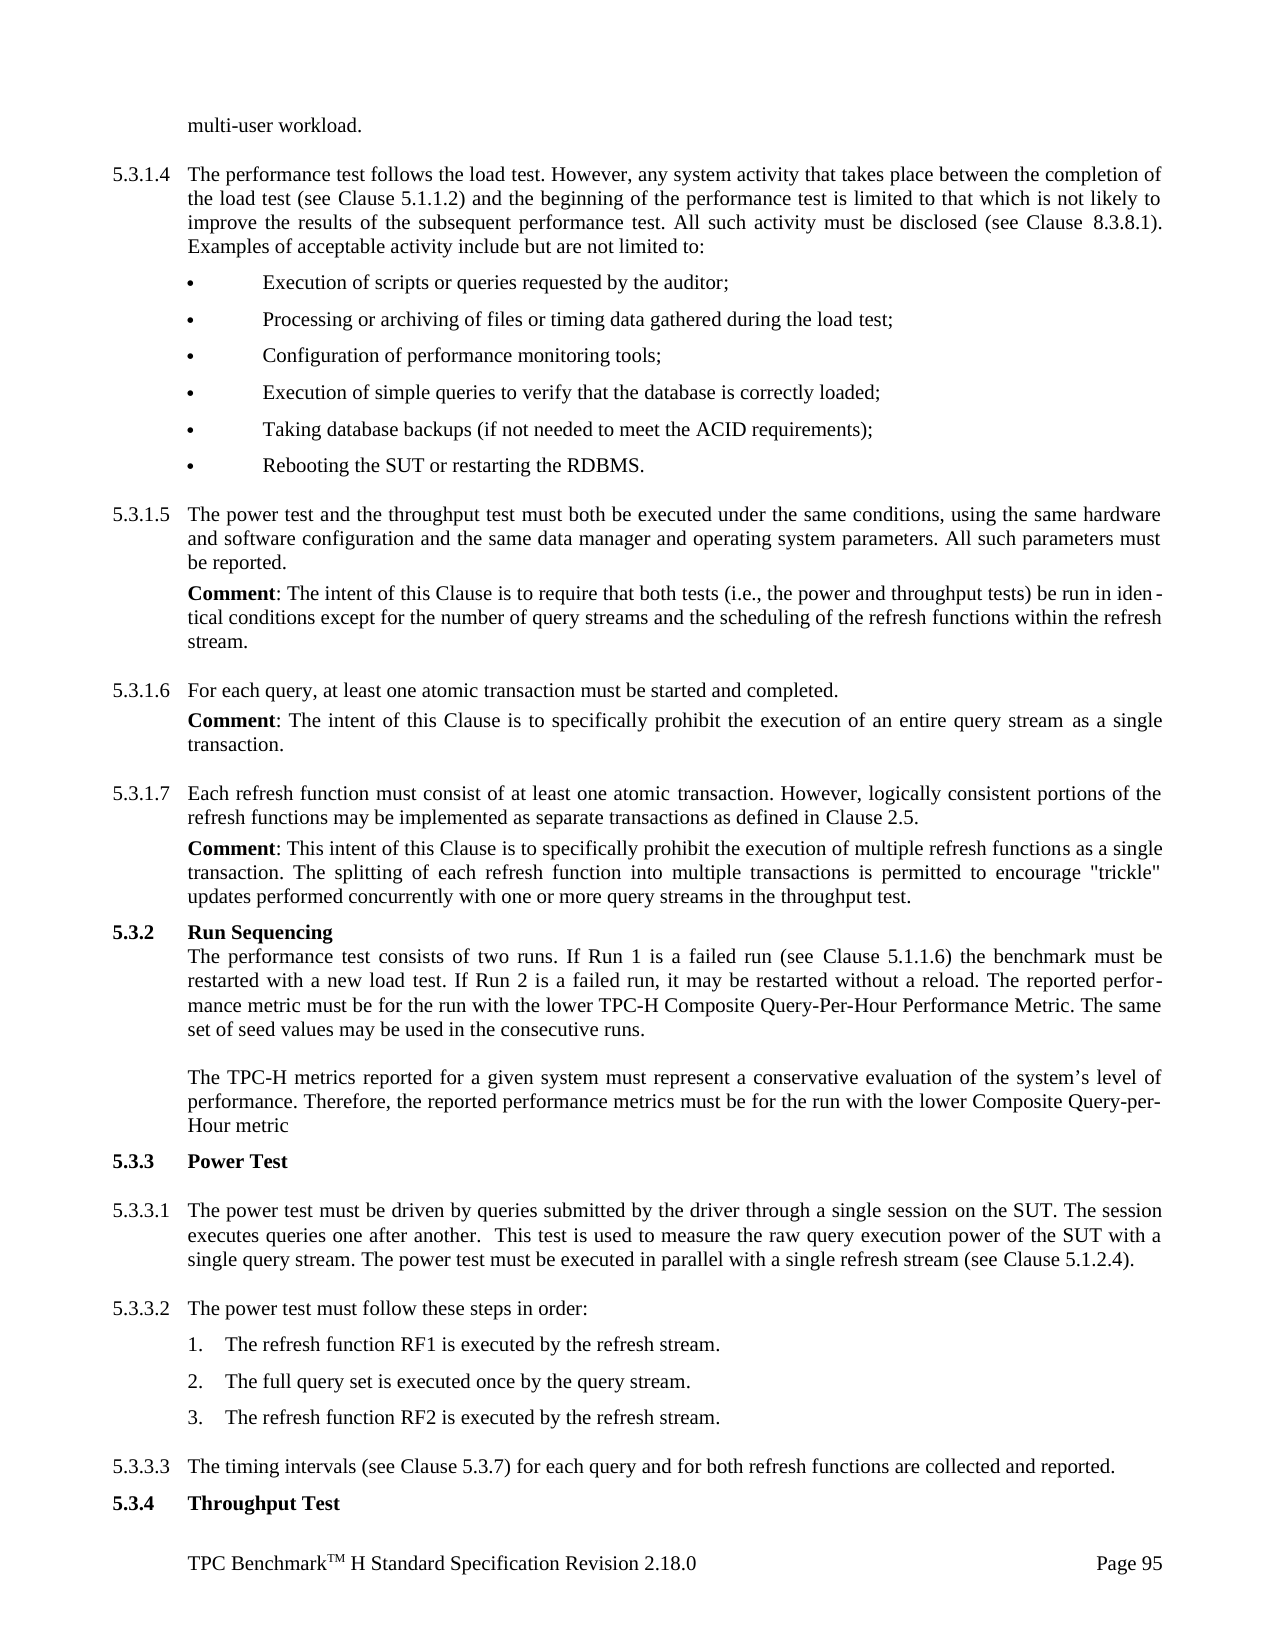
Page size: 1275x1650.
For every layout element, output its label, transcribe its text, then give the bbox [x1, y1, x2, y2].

text Processing or archiving of files or timing data gathered during the load test; [187, 307, 1162, 331]
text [187, 112, 1162, 137]
text The TPC-H metrics reported for a given system must represent a conservative evaluation of the system’s level of performance. Therefore, the reported performance metrics must be for the run with the lower Composite Query-per-Hour metric [187, 1065, 1162, 1137]
subtitle Run Sequencing [112, 920, 1162, 944]
subtitle The performance test follows the load test. However, any system activity that takes place between the completion of the load test (see Clause 5.1.1.2) and the beginning of the performance test is limited to that which is not likely to improve the results of the subsequent performance test. All such activity must be disclosed (see Clause 8.3.8.1). Examples of acceptable activity include but are not limited to:104 [112, 162, 1162, 258]
subtitle The timing intervals (see Clause 5.3.7) for each query and for both refresh functions are collected and reported.105 [112, 1454, 1162, 1478]
subtitle The power test must follow these steps in order:105 [112, 1296, 1162, 1320]
subtitle Throughput Test [112, 1491, 1162, 1515]
subtitle For each query, at least one atomic transaction must be started and completed. [112, 678, 1162, 702]
text Configuration of performance monitoring tools; [187, 343, 1162, 367]
subtitle Each refresh function must consist of at least one atomic transaction. However, logically consistent portions of the refresh functions may be implemented as separate transactions as defined in Clause 2.5.105 [112, 781, 1162, 829]
text Execution of scripts or queries requested by the auditor; [187, 270, 1162, 294]
text The full query set is executed once by the query stream. [187, 1369, 1162, 1393]
subtitle The power test and the throughput test must both be executed under the same conditions, using the same hardware and software configuration and the same data manager and operating system parameters. All such parameters must be reported. [112, 502, 1162, 574]
text Comment: The intent of this Clause is to specifically prohibit the execution of an entire query stream as a single transaction. [187, 708, 1162, 756]
text Taking database backups (if not needed to meet the ACID requirements); [187, 417, 1162, 441]
text The performance test consists of two runs. If Run 1 is a failed run (see Clause 5.1.1.6) the benchmark must be restarted with a new load test. If Run 2 is a failed run, it may be restarted without a reload. The reported performance metric must be for the run with the lower TPC-H Composite Query-Per-Hour Performance Metric. The same set of seed values may be used in the consecutive runs.105 [187, 944, 1162, 1041]
list The refresh function RF1 is executed by the refresh stream. [187, 1332, 1162, 1356]
subtitle The power test must be driven by queries submitted by the driver through a single session on the SUT. The session executes queries one after another. This test is used to measure the raw query execution power of the SUT with a single query stream. The power test must be executed in parallel with a single refresh stream (see Clause 5.1.2.4). [112, 1198, 1162, 1271]
text Execution of simple queries to verify that the database is correctly loaded; [187, 380, 1162, 404]
text Comment: This intent of this Clause is to specifically prohibit the execution of multiple refresh functions as a single transaction. The splitting of each refresh function into multiple transactions is permitted to encourage "trickle" updates performed concurrently with one or more query streams in the throughput test. [187, 836, 1162, 908]
text Comment: The intent of this Clause is to require that both tests (i.e., the power and throughput tests) be run in identical conditions except for the number of query streams and the scheduling of the refresh functions within the refresh stream. [187, 581, 1162, 653]
text The refresh function RF2 is executed by the refresh stream. [187, 1405, 1162, 1429]
subtitle Power Test [112, 1149, 1162, 1173]
text Rebooting the SUT or restarting the RDBMS. [187, 453, 1162, 477]
